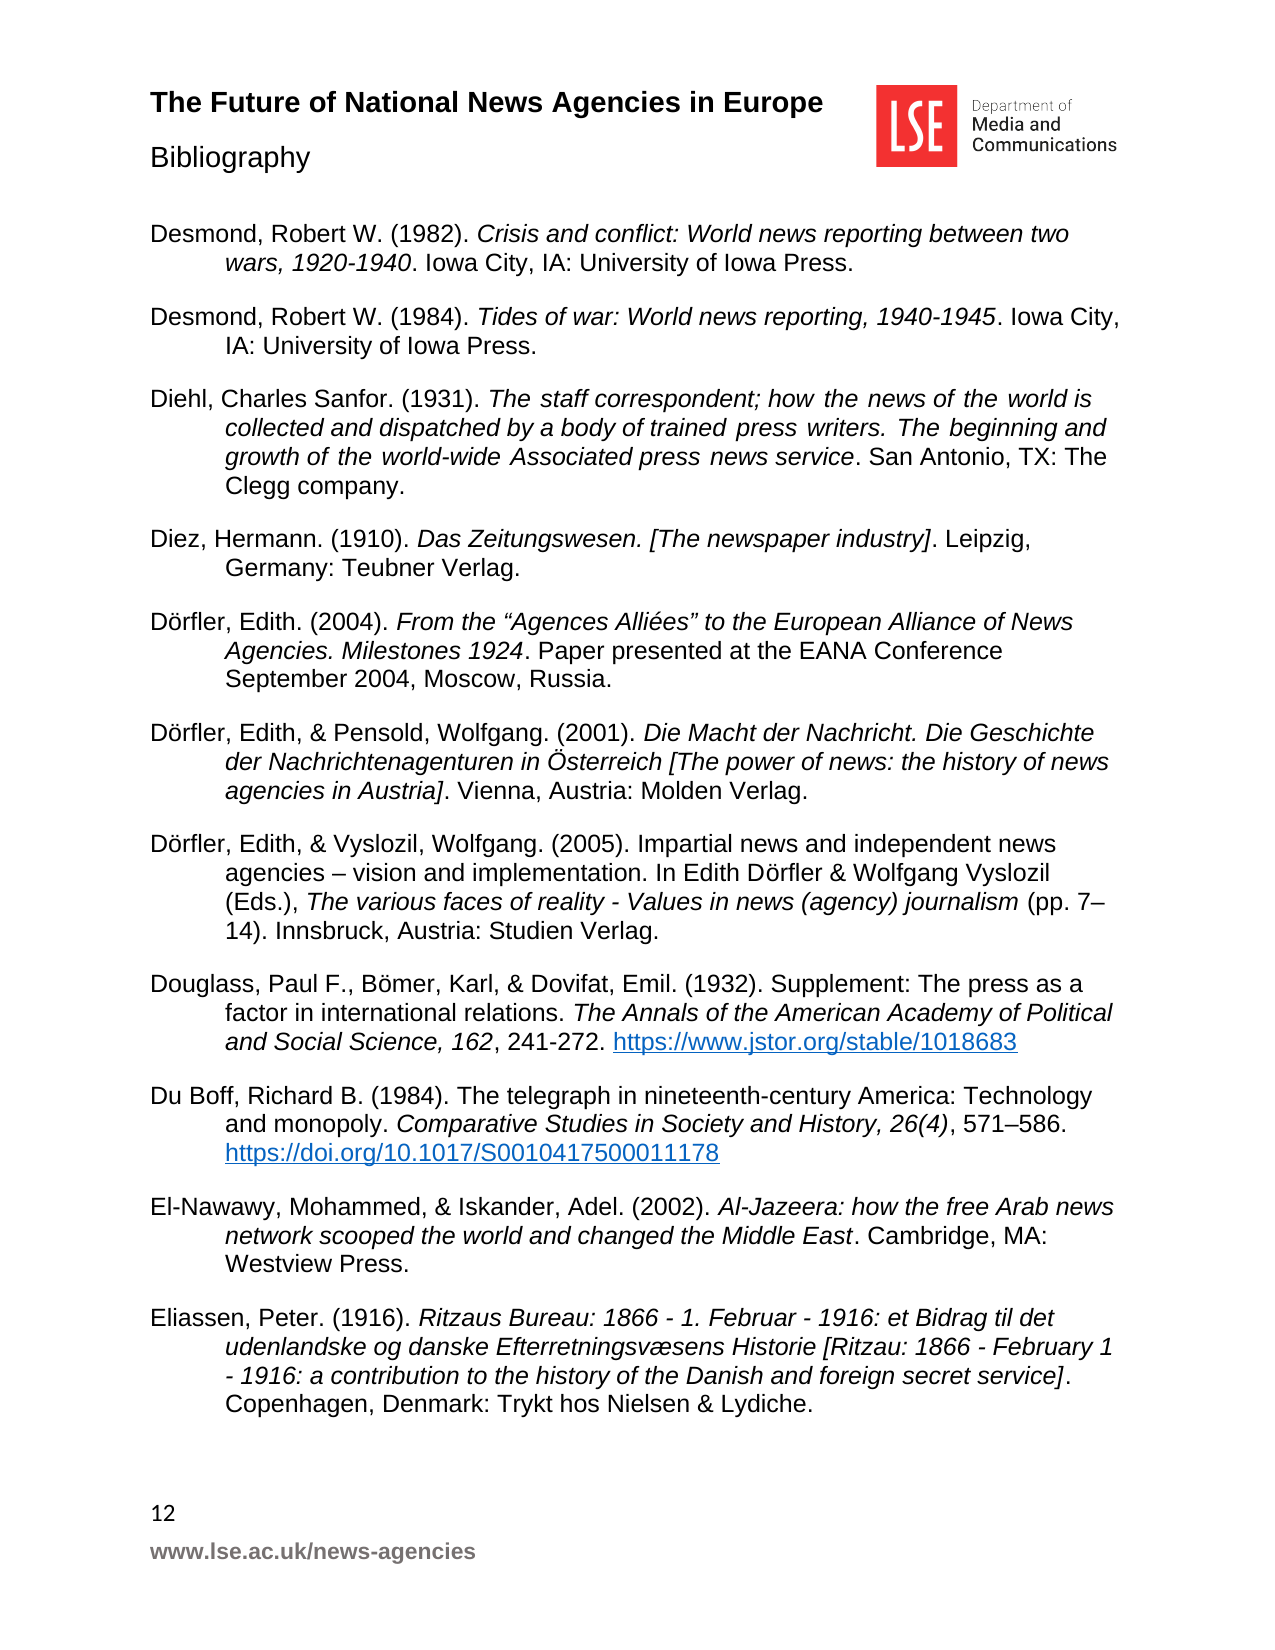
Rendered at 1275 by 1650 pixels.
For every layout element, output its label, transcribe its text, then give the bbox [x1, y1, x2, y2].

text Diez, Hermann. (1910). Das Zeitungswesen. [The newspaper industry]. Leipzig, Germany: Teubner Verlag. [150, 524, 1124, 582]
picture [876, 85, 1122, 167]
text Dörfler, Edith, & Pensold, Wolfgang. (2001). Die Macht der Nachricht. Die Geschichte der Nachrichtenagenturen in Österreich [The power of news: the history of news agencies in Austria]. Vienna, Austria: Molden Verlag. [150, 718, 1124, 804]
text Dörfler, Edith, & Vyslozil, Wolfgang. (2005). Impartial news and independent news agencies – vision and implementation. In Edith Dörfler & Wolfgang Vyslozil (Eds.), The various faces of reality - Values in news (agency) journalism (pp. 7–14). Innsbruck, Austria: Studien Verlag. [150, 829, 1124, 944]
text Eliassen, Peter. (1916). Ritzaus Bureau: 1866 - 1. Februar - 1916: et Bidrag til det udenlandske og danske Efterretningsvæsens Historie [Ritzau: 1866 - February 1 - 1916: a contribution to the history of the Danish and foreign secret service]. Copenhagen, Denmark: Trykt hos Nielsen & Lydiche. [150, 1303, 1124, 1418]
text El-Nawawy, Mohammed, & Iskander, Adel. (2002). Al-Jazeera: how the free Arab news network scooped the world and changed the Middle East. Cambridge, MA: Westview Press. [150, 1192, 1124, 1278]
text Diehl, Charles Sanfor. (1931). The staff correspondent; how the news of the world is collected and dispatched by a body of trained press writers. The beginning and growth of the world-wide Associated press news service. San Antonio, TX: The Clegg company. [150, 384, 1124, 499]
text Douglass, Paul F., Bömer, Karl, & Dovifat, Emil. (1932). Supplement: The press as a factor in international relations. The Annals of the American Academy of Political and Social Science, 162, 241-272. https://www.jstor.org/stable/1018683 [150, 969, 1124, 1056]
text Dörfler, Edith. (2004). From the “Agences Alliées” to the European Alliance of News Agencies. Milestones 1924. Paper presented at the EANA Conference September 2004, Moscow, Russia. [150, 607, 1124, 693]
text Desmond, Robert W. (1984). Tides of war: World news reporting, 1940-1945. Iowa City, IA: University of Iowa Press. [150, 302, 1124, 359]
text Du Boff, Richard B. (1984). The telegraph in nineteenth-century America: Technology and monopoly. Comparative Studies in Society and History, 26(4), 571–586. https://doi.org/10.1017/S0010417500011178 [150, 1081, 1124, 1167]
text Desmond, Robert W. (1982). Crisis and conflict: World news reporting between two wars, 1920-1940. Iowa City, IA: University of Iowa Press. [150, 219, 1124, 277]
